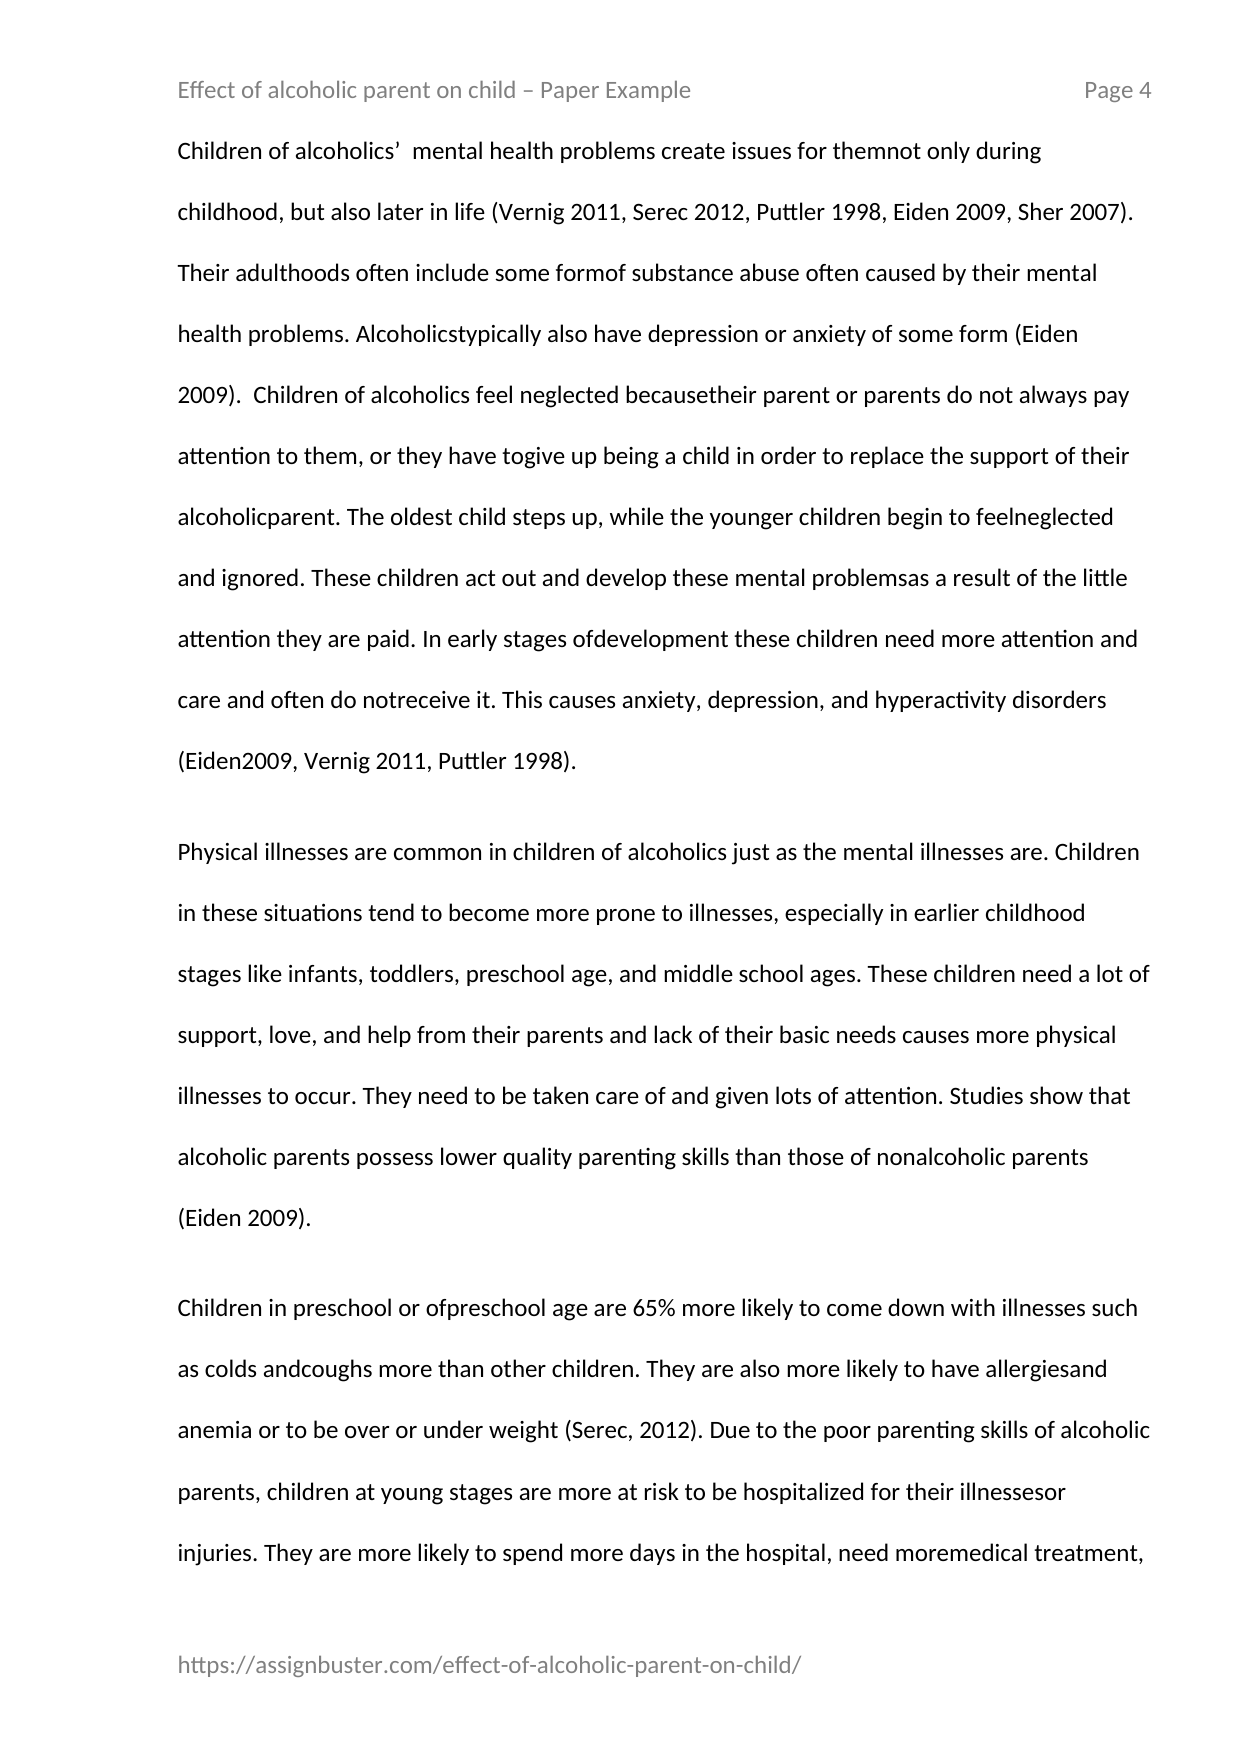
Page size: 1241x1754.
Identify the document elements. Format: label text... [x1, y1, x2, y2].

text Physical illnesses are common in children of alcoholics just as the mental illnesses are. Children in these situations tend to become more prone to illnesses, especially in earlier childhood stages like infants, toddlers, preschool age, and middle school ages. These children need a lot of support, love, and help from their parents and lack of their basic needs causes more physical illnesses to occur. They need to be taken care of and given lots of attention. Studies show that alcoholic parents possess lower quality parenting skills than those of nonalcoholic parents (Eiden 2009). [177, 836, 1152, 1232]
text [177, 1292, 1152, 1567]
text Children of alcoholics’ mental health problems create issues for themnot only during childhood, but also later in life (Vernig 2011, Serec 2012, Puttler 1998, Eiden 2009, Sher 2007). Their adulthoods often include some formof substance abuse often caused by their mental health problems. Alcoholicstypically also have depression or anxiety of some form (Eiden 2009). Children of alcoholics feel neglected becausetheir parent or parents do not always pay attention to them, or they have togive up being a child in order to replace the support of their alcoholicparent. The oldest child steps up, while the younger children begin to feelneglected and ignored. These children act out and develop these mental problemsas a result of the little attention they are paid. In early stages ofdevelopment these children need more attention and care and often do notreceive it. This causes anxiety, depression, and hyperactivity disorders (Eiden2009, Vernig 2011, Puttler 1998). [177, 135, 1152, 776]
